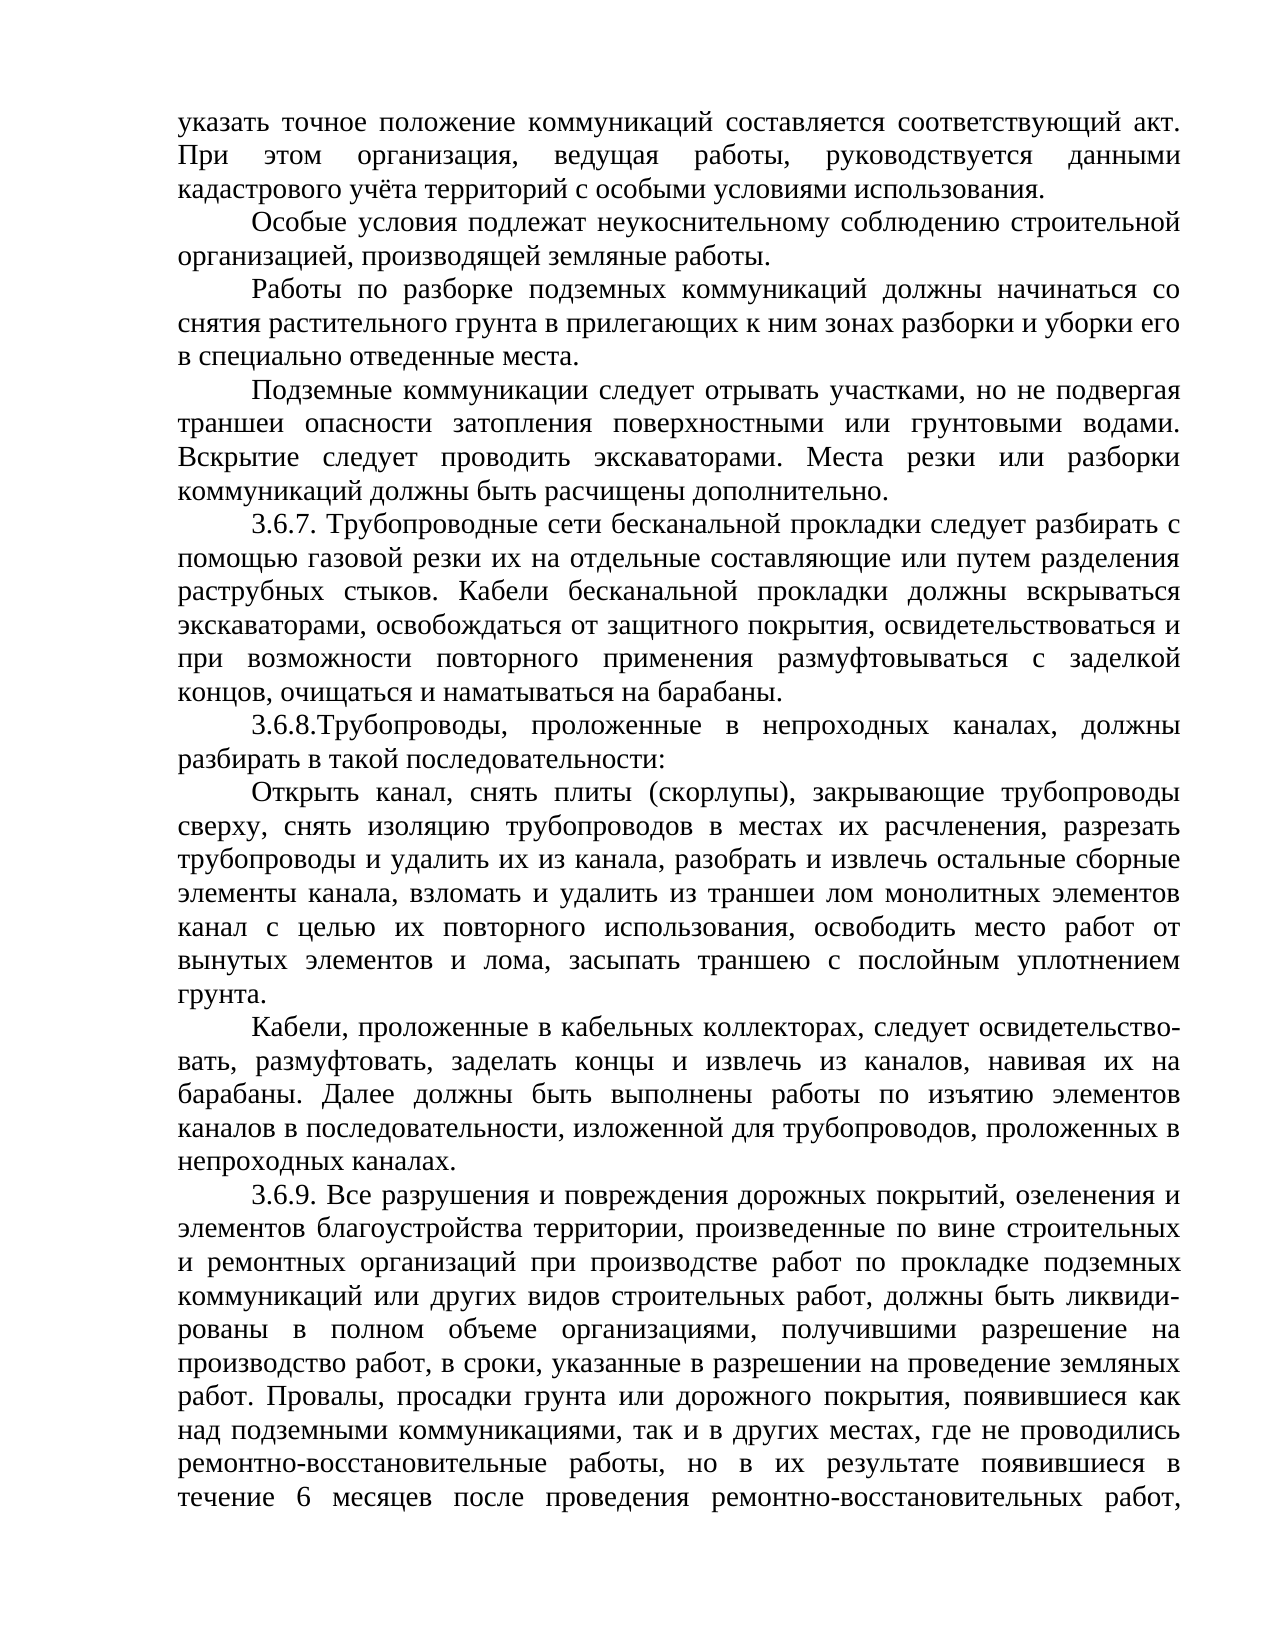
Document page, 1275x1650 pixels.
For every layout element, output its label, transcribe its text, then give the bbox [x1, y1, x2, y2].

text Кабели, проложенные в кабельных коллекторах, следует освидетельство-вать, размуфтовать, заделать концы и извлечь из каналов, навивая их на барабаны. Далее должны быть выполнены работы по изъятию элементов каналов в последовательности, изложенной для трубопроводов, проложенных в непроходных каналах. [177, 1009, 1181, 1177]
text Подземные коммуникации следует отрывать участками, но не подвергая траншеи опасности затопления поверхностными или грунтовыми водами. Вскрытие следует проводить экскаваторами. Места резки или разборки коммуникаций должны быть расчищены дополнительно. [177, 372, 1181, 506]
text Открыть канал, снять плиты (скорлупы), закрывающие трубопроводы сверху, снять изоляцию трубопроводов в местах их расчленения, разрезать трубопроводы и удалить их из канала, разобрать и извлечь остальные сборные элементы канала, взломать и удалить из траншеи лом монолитных элементов канал с целью их повторного использования, освободить место работ от вынутых элементов и лома, засыпать траншею с послойным уплотнением грунта. [177, 774, 1181, 1009]
text Особые условия подлежат неукоснительному соблюдению строительной организацией, производящей земляные работы. [177, 204, 1181, 271]
text 3.6.8.Трубопроводы, проложенные в непроходных каналах, должны разбирать в такой последовательности: [177, 707, 1181, 774]
text 3.6.7. Трубопроводные сети бесканальной прокладки следует разбирать с помощью газовой резки их на отдельные составляющие или путем разделения раструбных стыков. Кабели бесканальной прокладки должны вскрываться экскаваторами, освобождаться от защитного покрытия, освидетельствоваться и при возможности повторного применения размуфтовываться с заделкой концов, очищаться и наматываться на барабаны. [177, 506, 1181, 707]
text Работы по разборке подземных коммуникаций должны начинаться со снятия растительного грунта в прилегающих к ним зонах разборки и уборки его в специально отведенные места. [177, 271, 1181, 372]
